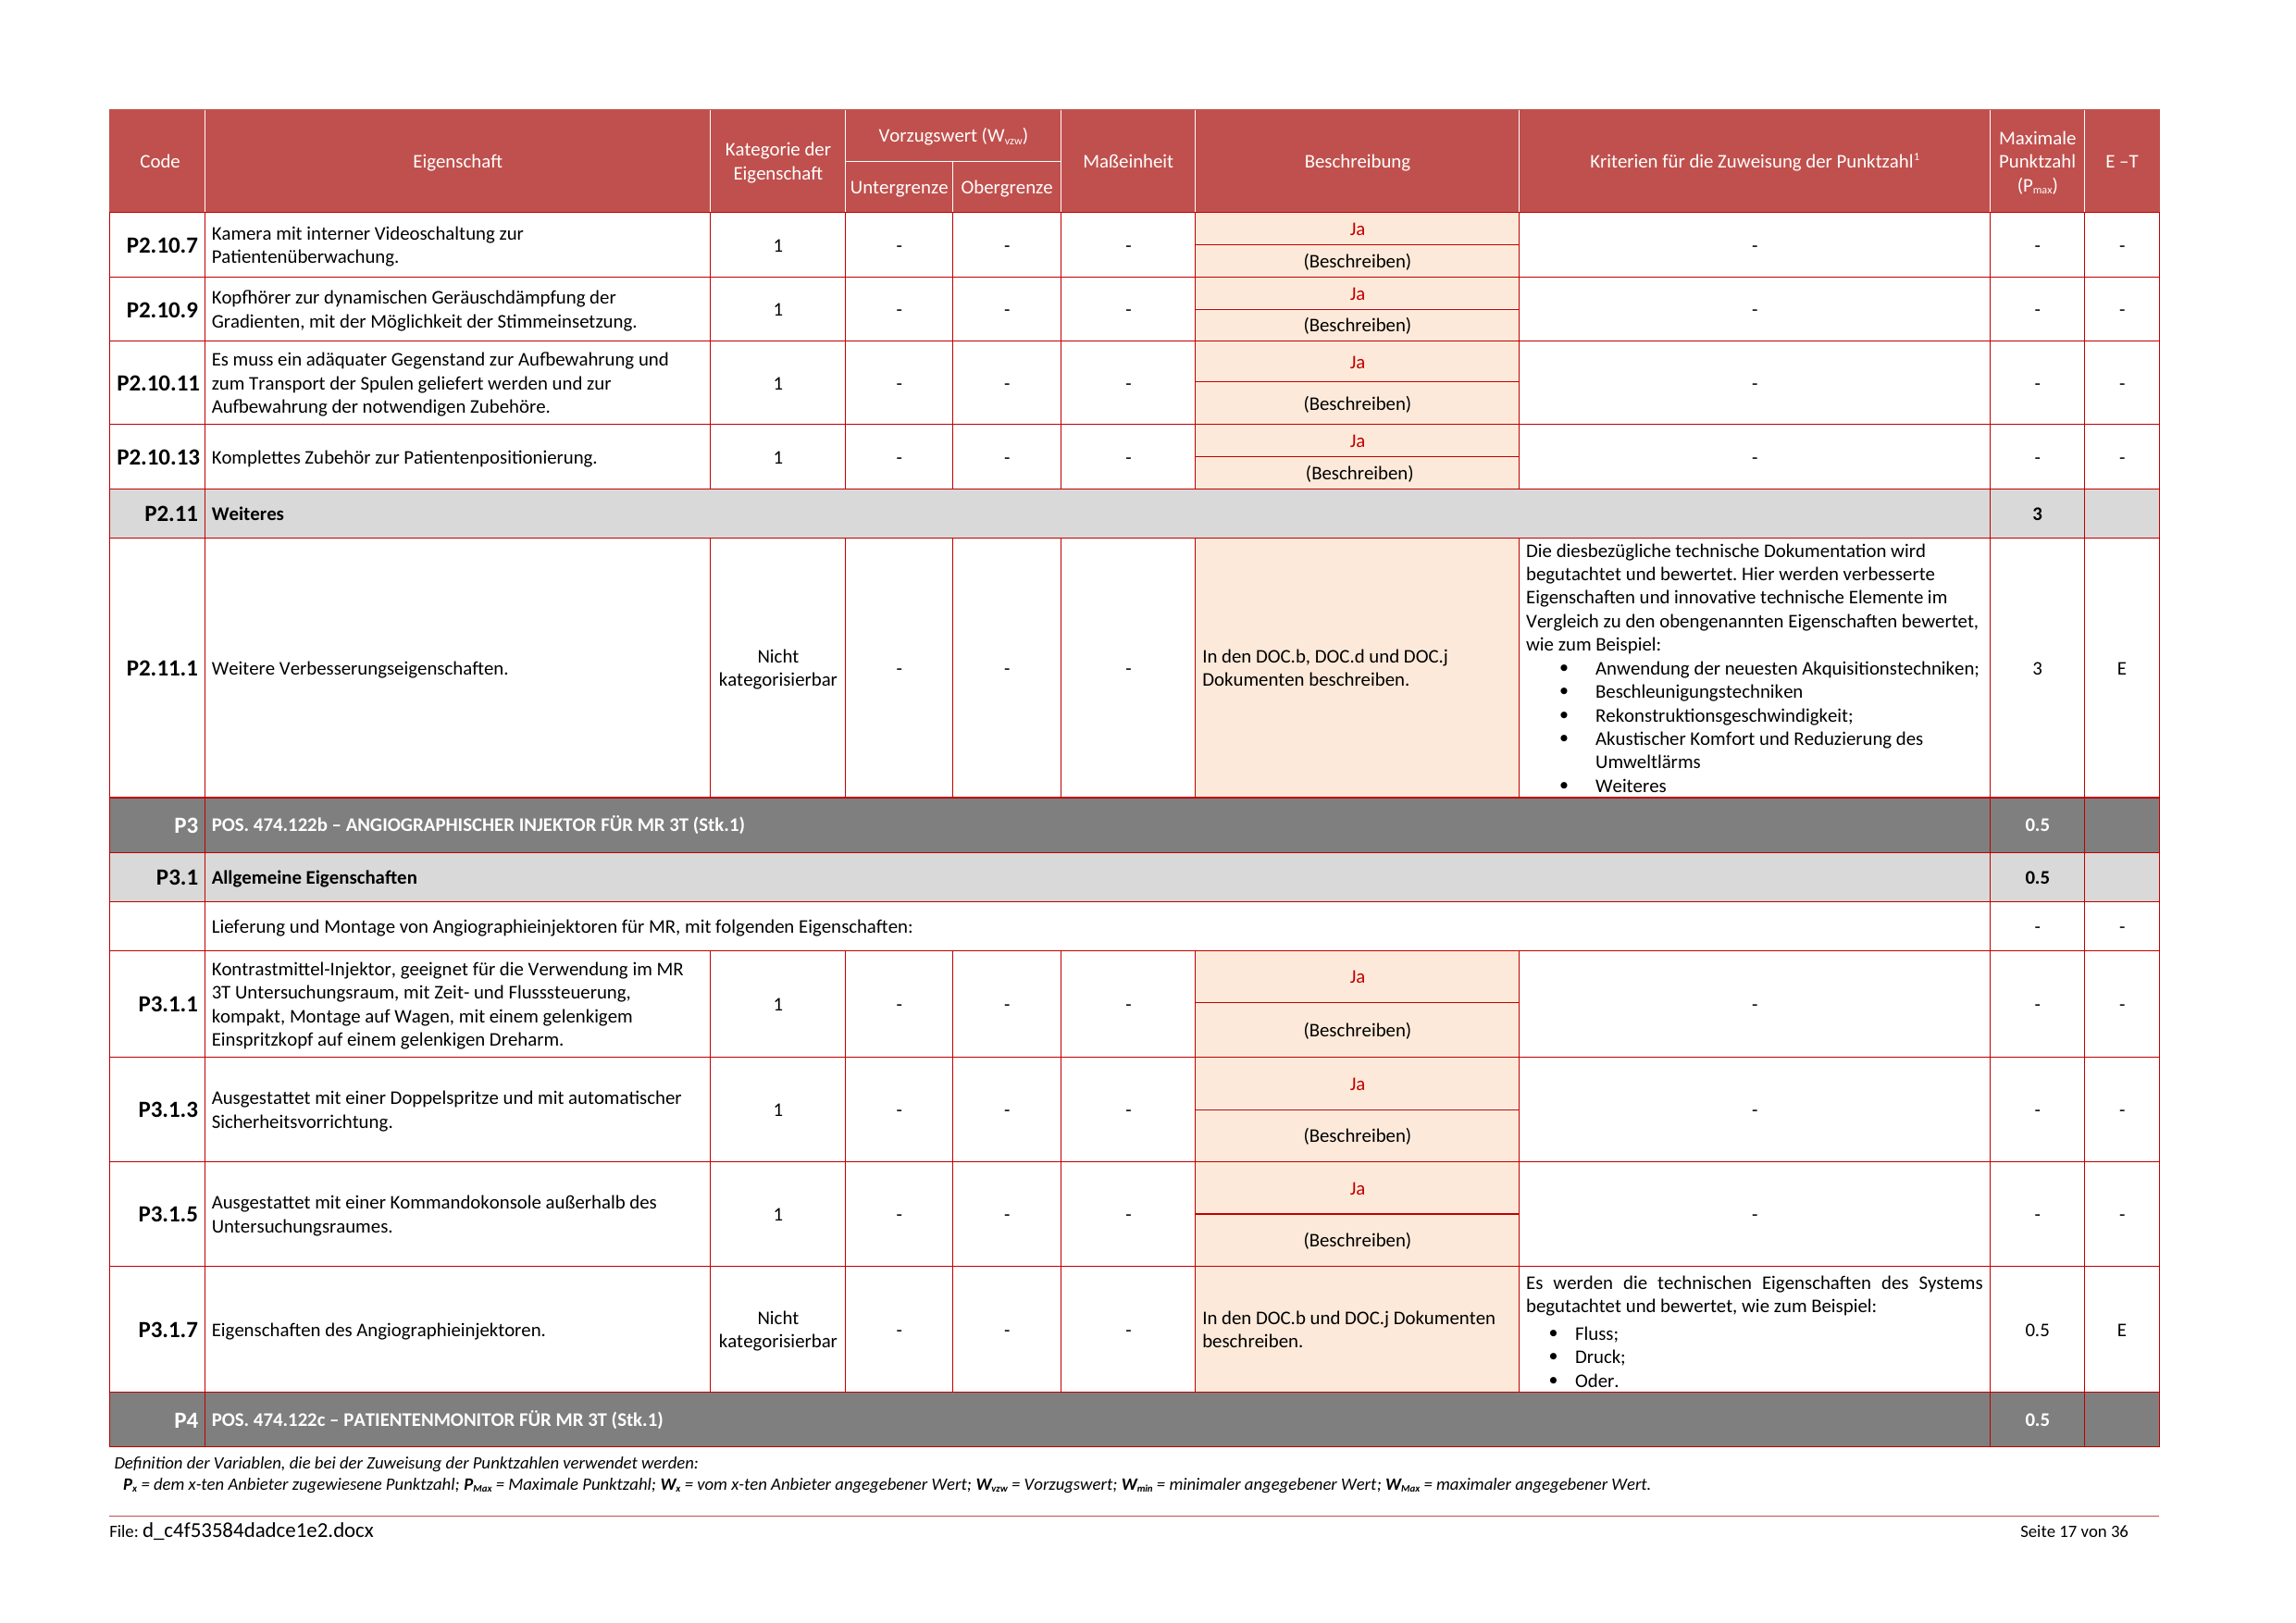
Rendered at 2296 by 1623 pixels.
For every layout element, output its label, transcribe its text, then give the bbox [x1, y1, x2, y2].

table_cell - [1061, 539, 1195, 797]
table_cell Ausgestattet mit einer Kommandokonsole außerhalb des Untersuchungsraumes. [205, 1162, 710, 1266]
table_cell POS. 474.122c – PATIENTENMONITOR FÜR MR 3T (Stk.1) [205, 1393, 1990, 1446]
table_cell Ja [1196, 1162, 1519, 1213]
table_cell 0.5 [1991, 799, 2084, 852]
table_cell [2085, 853, 2159, 901]
table_cell Nicht kategorisierbar [711, 539, 845, 797]
table_cell [110, 1267, 205, 1392]
table_cell (Beschreiben) [1196, 1003, 1519, 1057]
table_cell Untergrenze [846, 162, 952, 212]
table_cell [110, 951, 205, 1057]
table_cell - [1520, 213, 1990, 277]
table_cell - [2085, 902, 2159, 950]
table_cell Weiteres [205, 489, 1990, 538]
table_cell (Beschreiben) [1196, 310, 1519, 341]
table_cell - [2085, 951, 2159, 1057]
table_cell Kontrastmittel-Injektor, geeignet für die Verwendung im MR 3T Untersuchungsraum, mit Zeit- und Flusssteuerung, kompakt, Montage auf Wagen, mit einem gelenkigem Einspritzkopf auf einem gelenkigen Dreharm. [205, 951, 710, 1057]
table_cell - [1520, 1162, 1990, 1266]
table_cell 1 [711, 425, 845, 489]
table_header Maximale Punktzahl (Pmax) [1991, 110, 2084, 212]
table_cell In den DOC.b, DOC.d und DOC.j Dokumenten beschreiben. [1196, 539, 1519, 797]
table_cell [110, 489, 205, 538]
table_cell - [1520, 951, 1990, 1057]
table_cell 1 [711, 1058, 845, 1161]
table_cell Es werden die technischen Eigenschaften des Systems begutachtet und bewertet, wie zum Beispiel: Fluss; Druck; Oder. [1520, 1267, 1990, 1392]
table_cell - [846, 278, 952, 341]
table_cell - [1520, 341, 1990, 424]
table_cell 1 [711, 1162, 845, 1266]
table_cell 3 [1991, 539, 2084, 797]
table_cell (Beschreiben) [1196, 245, 1519, 277]
table_cell 0.5 [1991, 1267, 2084, 1392]
table_cell [2085, 489, 2159, 538]
table_cell - [1991, 1162, 2084, 1266]
table_cell - [1520, 1058, 1990, 1161]
table_cell (Beschreiben) [1196, 1215, 1519, 1266]
table_cell 0.5 [1991, 853, 2084, 901]
table_cell - [1061, 1267, 1195, 1392]
table_cell - [2085, 1162, 2159, 1266]
table_cell - [1061, 425, 1195, 489]
table_cell - [846, 425, 952, 489]
table_cell - [1991, 341, 2084, 424]
table_cell - [1061, 213, 1195, 277]
table_cell - [846, 1162, 952, 1266]
table_cell Komplettes Zubehör zur Patientenpositionierung. [205, 425, 710, 489]
table_cell - [953, 539, 1061, 797]
table_header Maßeinheit [1061, 110, 1195, 212]
table_cell - [953, 1267, 1061, 1392]
table_cell - [953, 1162, 1061, 1266]
table_cell - [846, 1058, 952, 1161]
table_cell - [1061, 951, 1195, 1057]
table_cell - [846, 539, 952, 797]
table_cell (Beschreiben) [1196, 457, 1519, 489]
table_cell - [2085, 425, 2159, 489]
table_cell - [1520, 278, 1990, 341]
table_cell 1 [711, 951, 845, 1057]
table_header Kriterien für die Zuweisung der Punktzahl1 [1520, 110, 1990, 212]
table_cell Eigenschaften des Angiographieinjektoren. [205, 1267, 710, 1392]
table_header Eigenschaft [205, 110, 710, 212]
table_cell Lieferung und Montage von Angiographieinjektoren für MR, mit folgenden Eigenschaften: [205, 902, 1990, 950]
table_cell [110, 1393, 205, 1446]
table_cell Kopfhörer zur dynamischen Geräuschdämpfung der Gradienten, mit der Möglichkeit der Stimmeinsetzung. [205, 278, 710, 341]
table_header Beschreibung [1196, 110, 1519, 212]
table_cell - [846, 341, 952, 424]
table_cell - [953, 951, 1061, 1057]
table_cell - [1061, 1162, 1195, 1266]
table_cell Weitere Verbesserungseigenschaften. [205, 539, 710, 797]
table_header Kategorie der Eigenschaft [711, 110, 845, 212]
table_cell Ja [1196, 213, 1519, 244]
table_cell - [1520, 425, 1990, 489]
table_cell E [2085, 539, 2159, 797]
table_cell Kamera mit interner Videoschaltung zur Patientenüberwachung. [205, 213, 710, 277]
table_cell Allgemeine Eigenschaften [205, 853, 1990, 901]
table_cell - [846, 213, 952, 277]
table_cell [110, 799, 205, 852]
table_cell POS. 474.122b – ANGIOGRAPHISCHER INJEKTOR FÜR MR 3T (Stk.1) [205, 799, 1990, 852]
table_cell - [846, 951, 952, 1057]
table_cell Nicht kategorisierbar [711, 1267, 845, 1392]
table_cell [110, 425, 205, 489]
table_cell 1 [711, 341, 845, 424]
table_cell [2085, 799, 2159, 852]
table_cell - [953, 341, 1061, 424]
table_cell (Beschreiben) [1196, 382, 1519, 424]
table_cell - [2085, 213, 2159, 277]
table_header Vorzugswert (Wvzw) [846, 110, 1061, 161]
table_cell - [2085, 341, 2159, 424]
table_cell Ausgestattet mit einer Doppelspritze und mit automatischer Sicherheitsvorrichtung. [205, 1058, 710, 1161]
table_cell - [1061, 278, 1195, 341]
table_cell 0.5 [1991, 1393, 2084, 1446]
table_cell [110, 902, 205, 950]
table_cell [110, 278, 205, 341]
table_cell - [2085, 1058, 2159, 1161]
table_cell - [1991, 425, 2084, 489]
table_cell - [1061, 341, 1195, 424]
table_cell - [953, 425, 1061, 489]
table_cell 3 [1991, 489, 2084, 538]
table_cell [110, 539, 205, 797]
table_cell [110, 213, 205, 277]
table_cell - [953, 278, 1061, 341]
table_cell Die diesbezügliche technische Dokumentation wird begutachtet und bewertet. Hier werden verbesserte Eigenschaften und innovative technische Elemente im Vergleich zu den obengenannten Eigenschaften bewertet, wie zum Beispiel: Anwendung der neuesten Akquisitionstechniken; Beschleunigungstechniken Rekonstruktionsgeschwindigkeit; Akustischer Komfort und Reduzierung des Umweltlärms Weiteres [1520, 539, 1990, 797]
table_cell 1 [711, 278, 845, 341]
table_cell - [953, 1058, 1061, 1161]
table_cell - [1991, 213, 2084, 277]
table_cell Es muss ein adäquater Gegenstand zur Aufbewahrung und zum Transport der Spulen geliefert werden und zur Aufbewahrung der notwendigen Zubehöre. [205, 341, 710, 424]
table_cell In den DOC.b und DOC.j Dokumenten beschreiben. [1196, 1267, 1519, 1392]
table_cell Obergrenze [953, 162, 1061, 212]
table_cell E [2085, 1267, 2159, 1392]
table_cell [110, 853, 205, 901]
table_cell Ja [1196, 278, 1519, 308]
table_cell [110, 341, 205, 424]
table_cell Ja [1196, 1058, 1519, 1109]
table_cell Ja [1196, 425, 1519, 456]
table_header Code [110, 110, 205, 212]
table_cell - [1061, 1058, 1195, 1161]
table_cell - [1991, 902, 2084, 950]
table_cell - [1991, 951, 2084, 1057]
table_cell - [953, 213, 1061, 277]
table_cell - [1991, 1058, 2084, 1161]
table_cell - [1991, 278, 2084, 341]
table_cell Ja [1196, 341, 1519, 381]
table_cell [110, 1162, 205, 1266]
table_cell - [2085, 278, 2159, 341]
table_cell 1 [711, 213, 845, 277]
table_cell (Beschreiben) [1196, 1110, 1519, 1161]
table_header E –T [2085, 110, 2159, 212]
table_cell Ja [1196, 951, 1519, 1002]
table_cell - [846, 1267, 952, 1392]
table_cell [110, 1058, 205, 1161]
table_cell [2085, 1393, 2159, 1446]
